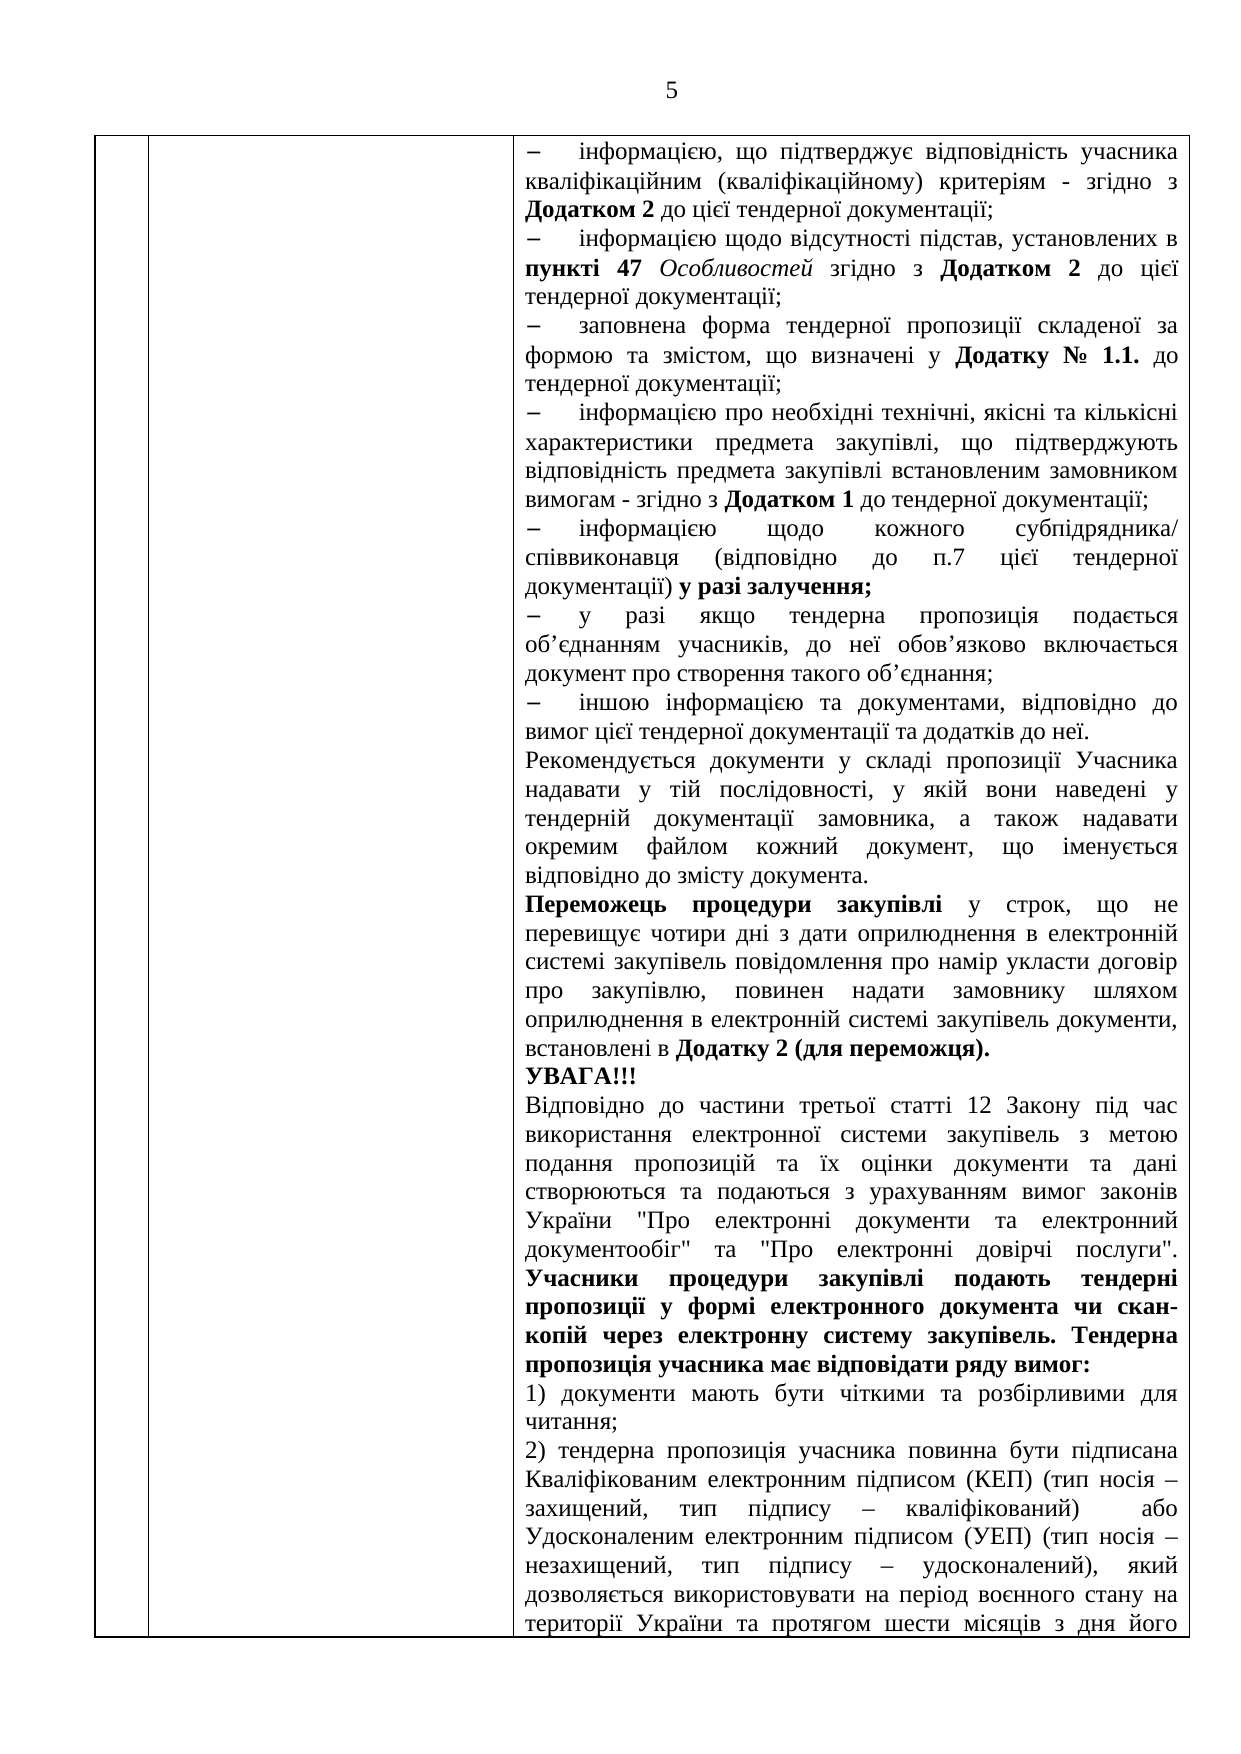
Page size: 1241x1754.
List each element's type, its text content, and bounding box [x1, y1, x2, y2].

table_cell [149, 136, 513, 1636]
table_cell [514, 136, 1189, 1636]
table_cell 1 [96, 136, 148, 1636]
